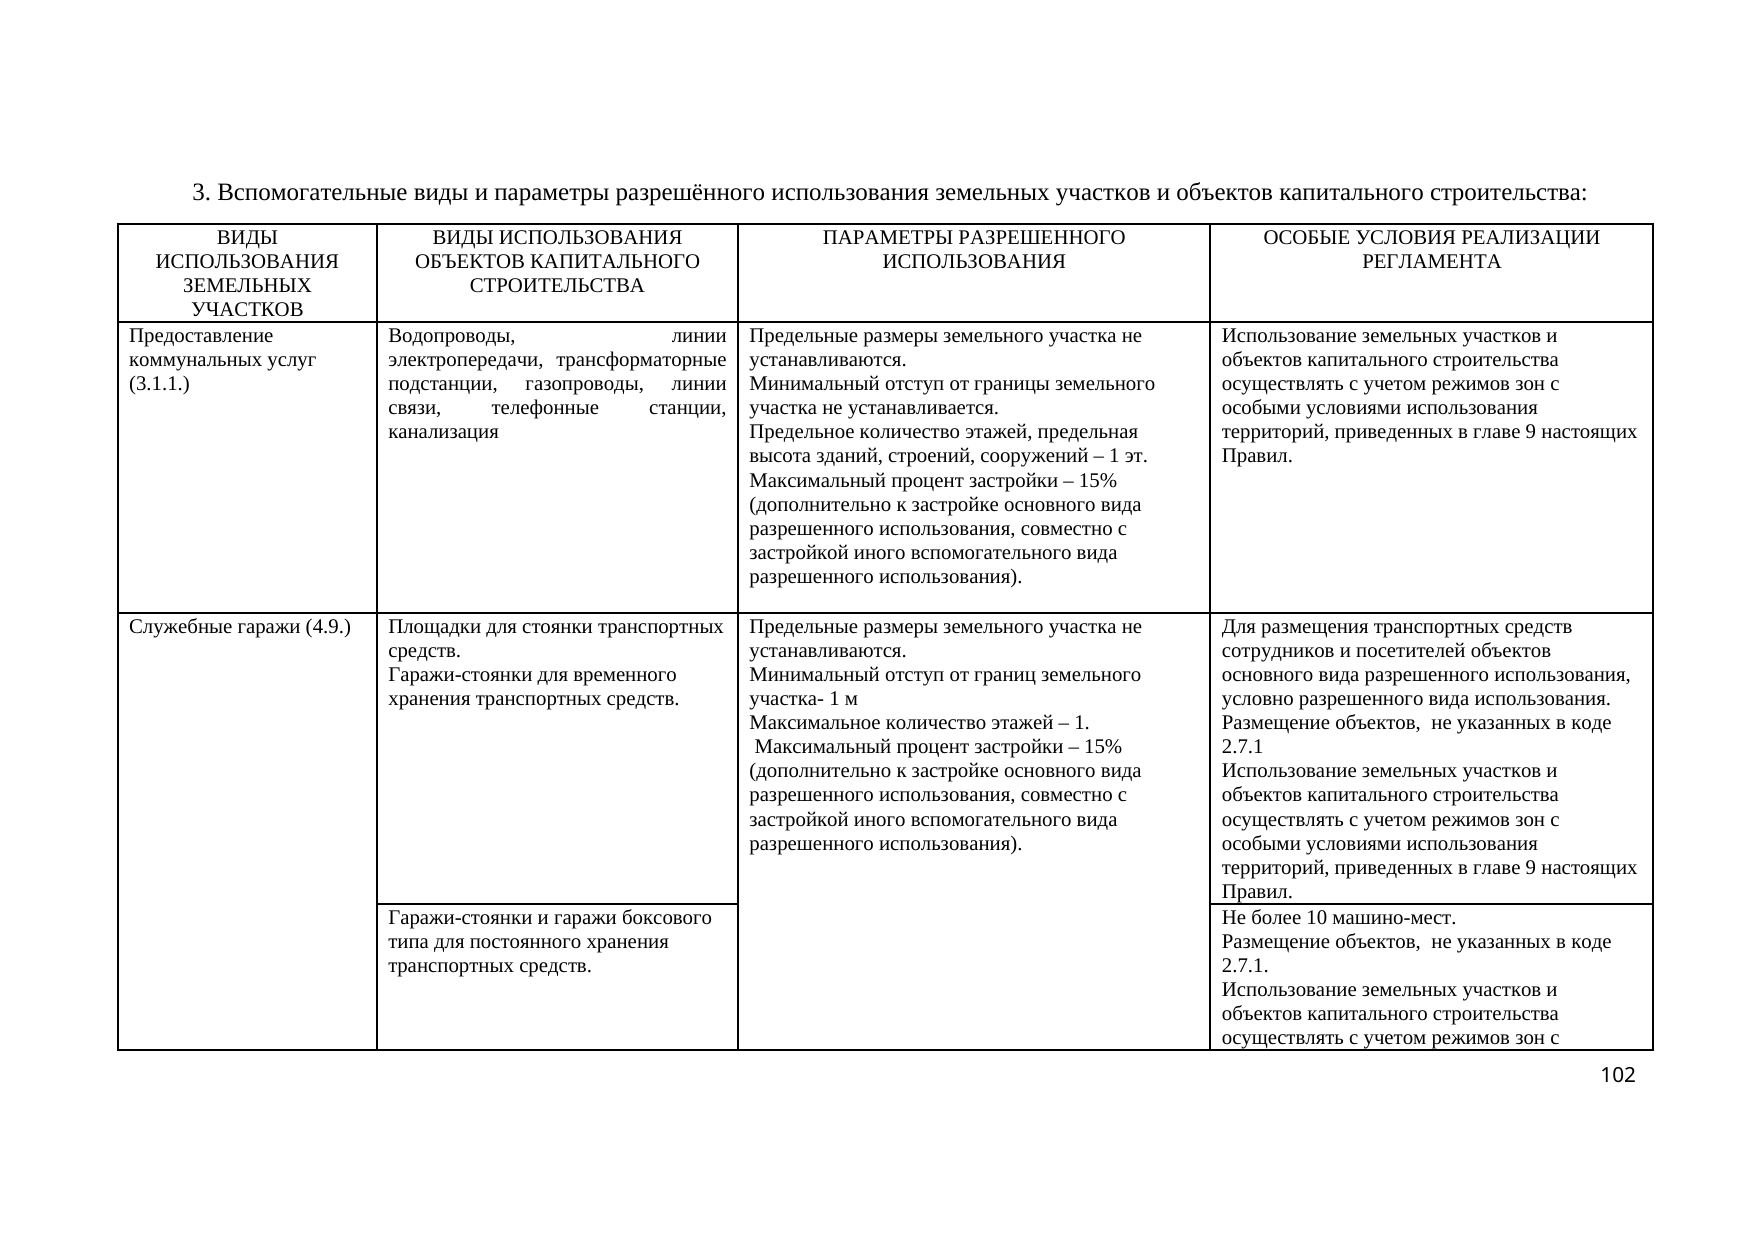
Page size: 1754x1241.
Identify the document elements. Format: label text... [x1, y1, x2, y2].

table_cell Водопроводы, линии электропередачи, трансформаторные подстанции, газопроводы, линии связи, телефонные станции, канализация [378, 323, 737, 612]
table_header ПАРАМЕТРЫ РАЗРЕШЕННОГО ИСПОЛЬЗОВАНИЯ [739, 225, 1209, 321]
table_cell Предельные размеры земельного участка не устанавливаются. Минимальный отступ от границы земельного участка не устанавливается. Предельное количество этажей, предельная высота зданий, строений, сооружений – 1 эт. Максимальный процент застройки – 15% (дополнительно к застройке основного вида разрешенного использования, совместно с застройкой иного вспомогательного вида разрешенного использования). [739, 323, 1209, 612]
table_cell Предельные размеры земельного участка не устанавливаются. Минимальный отступ от границ земельного участка- 1 м Максимальное количество этажей – 1. Максимальный процент застройки – 15% (дополнительно к застройке основного вида разрешенного использования, совместно с застройкой иного вспомогательного вида разрешенного использования). [739, 614, 1209, 1049]
table_cell Для размещения транспортных средств сотрудников и посетителей объектов основного вида разрешенного использования, условно разрешенного вида использования. Размещение объектов, не указанных в коде 2.7.1 Использование земельных участков и объектов капитального строительства осуществлять с учетом режимов зон с особыми условиями использования территорий, приведенных в главе 9 настоящих Правил. [1211, 614, 1652, 903]
text 3. Вспомогательные виды и параметры разрешённого использования земельных участков и объектов капитального строительства: [118, 177, 1636, 206]
table_cell Площадки для стоянки транспортных средств. Гаражи-стоянки для временного хранения транспортных средств. [378, 614, 737, 903]
table_header ОСОБЫЕ УСЛОВИЯ РЕАЛИЗАЦИИ РЕГЛАМЕНТА [1211, 225, 1652, 321]
table_header ВИДЫ ИСПОЛЬЗОВАНИЯ ЗЕМЕЛЬНЫХ УЧАСТКОВ [119, 225, 376, 321]
table_cell Служебные гаражи (4.9.) [119, 614, 376, 1049]
table_cell Предоставление коммунальных услуг (3.1.1.) [119, 323, 376, 612]
table_cell Гаражи-стоянки и гаражи боксового типа для постоянного хранения транспортных средств. [378, 905, 737, 1049]
table_header ВИДЫ ИСПОЛЬЗОВАНИЯ ОБЪЕКТОВ КАПИТАЛЬНОГО СТРОИТЕЛЬСТВА [378, 225, 737, 321]
